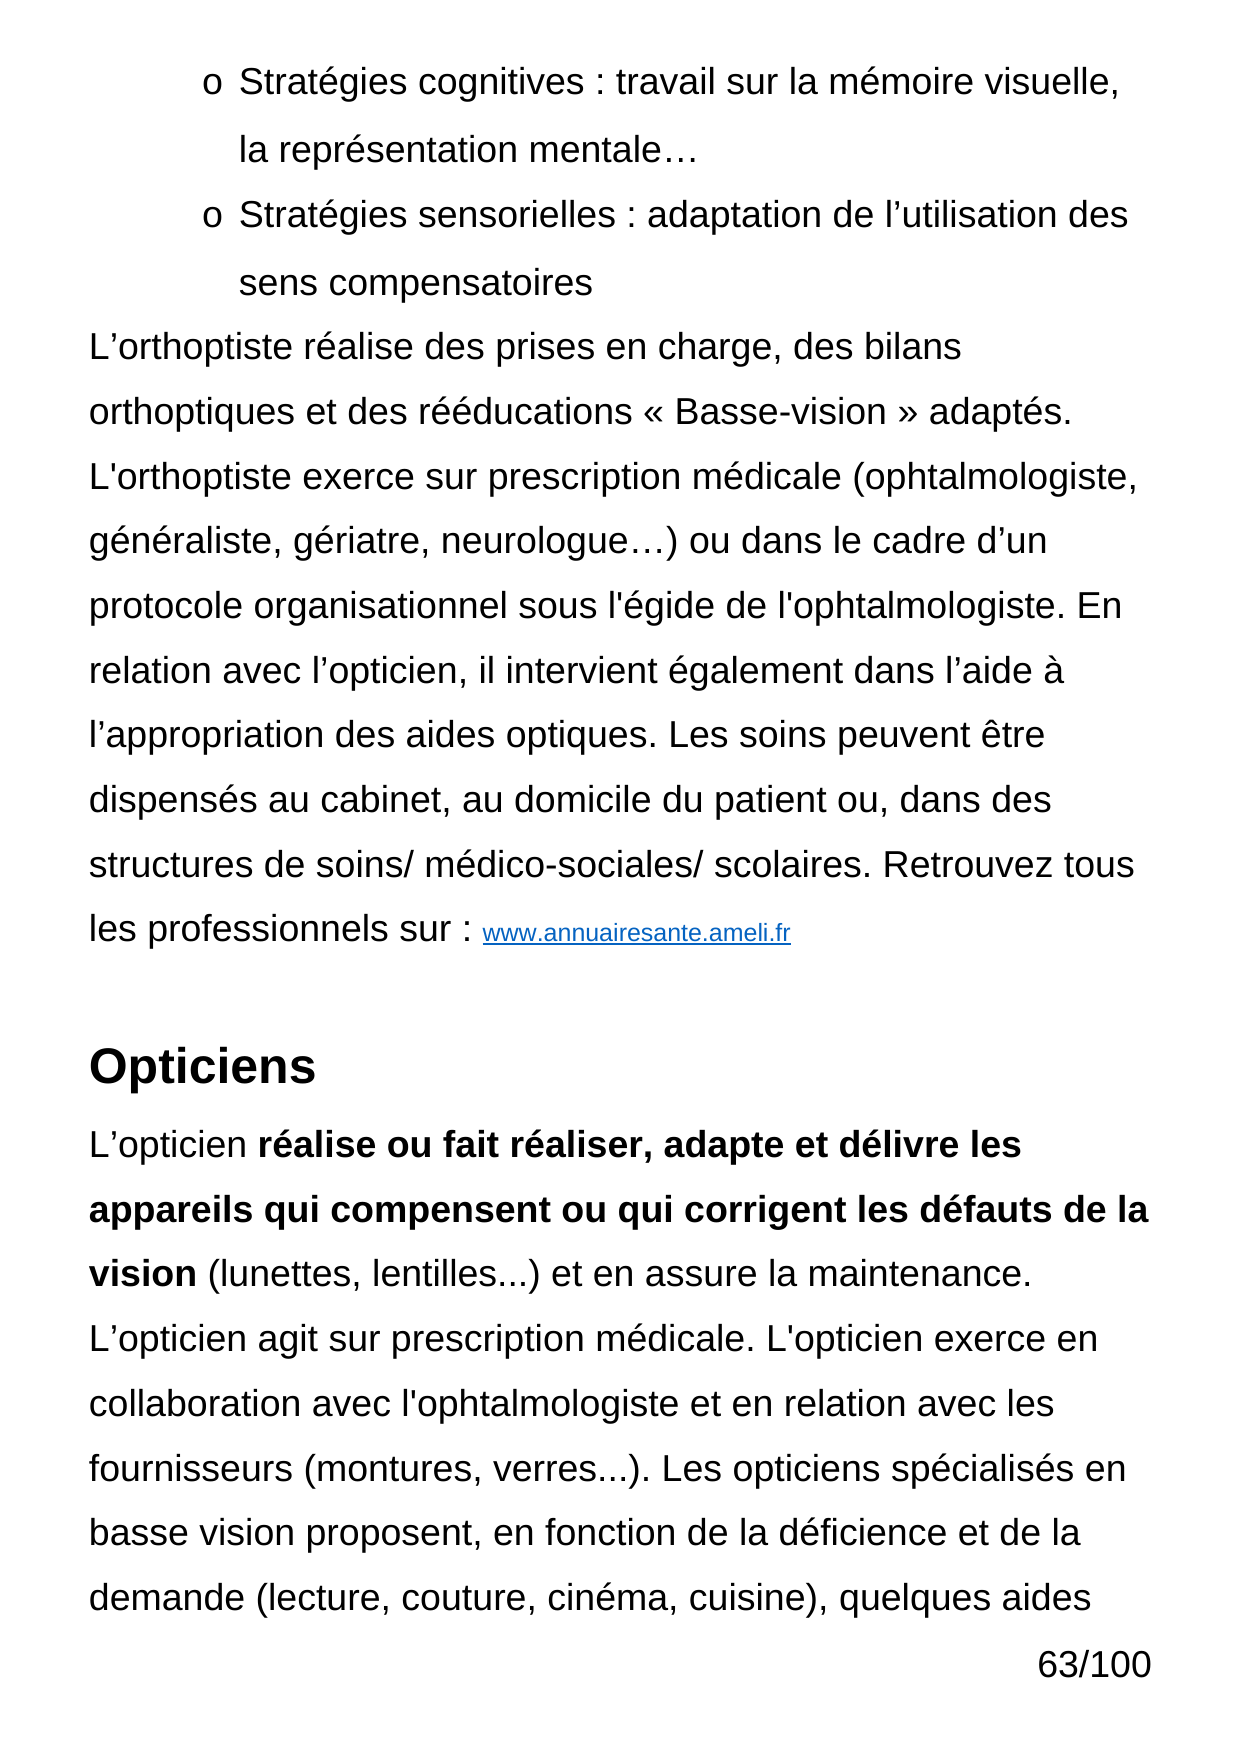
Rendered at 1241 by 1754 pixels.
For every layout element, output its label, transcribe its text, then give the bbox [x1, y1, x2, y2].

text L’orthoptiste réalise des prises en charge, des bilans orthoptiques et des rééducations « Basse-vision » adaptés. L'orthoptiste exerce sur prescription médicale (ophtalmologiste, généraliste, gériatre, neurologue…) ou dans le cadre d’un protocole organisationnel sous l'égide de l'ophtalmologiste. En relation avec l’opticien, il intervient également dans l’aide à l’appropriation des aides optiques. Les soins peuvent être dispensés au cabinet, au domicile du patient ou, dans des structures de soins/ médico-sociales/ scolaires. Retrouvez tous les professionnels sur : www.annuairesante.ameli.fr [89, 324, 1152, 950]
list Stratégies cognitives : travail sur la mémoire visuelle, la représentation mentale… [201, 59, 1152, 170]
list Stratégies sensorielles : adaptation de l’utilisation des sens compensatoires [201, 192, 1152, 303]
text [89, 1122, 1152, 1618]
subtitle Opticiens [89, 1036, 1152, 1093]
